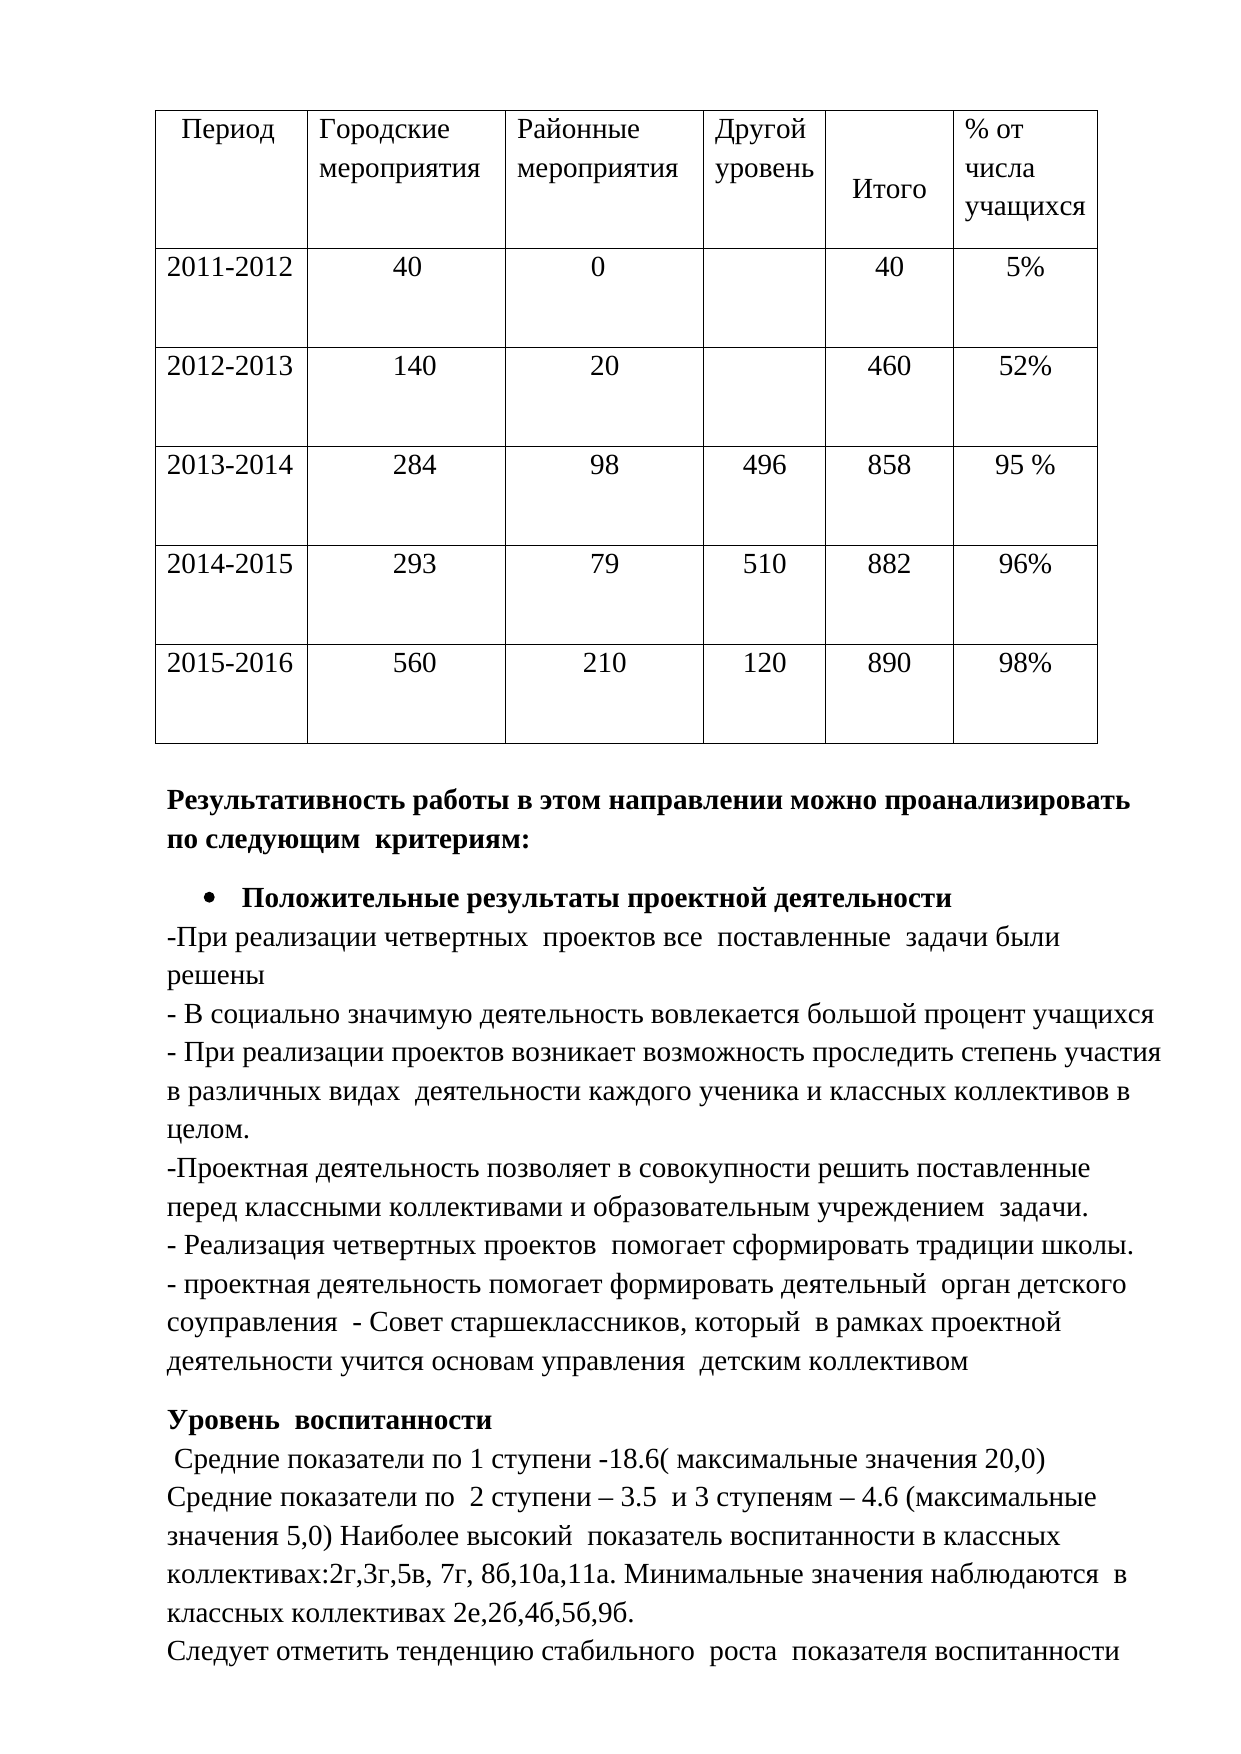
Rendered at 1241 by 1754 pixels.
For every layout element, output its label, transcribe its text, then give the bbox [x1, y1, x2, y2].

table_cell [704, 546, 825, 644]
list -Проектная деятельность позволяет в совокупности решить поставленные перед классными коллективами и образовательным учреждением задачи. [167, 1150, 1163, 1222]
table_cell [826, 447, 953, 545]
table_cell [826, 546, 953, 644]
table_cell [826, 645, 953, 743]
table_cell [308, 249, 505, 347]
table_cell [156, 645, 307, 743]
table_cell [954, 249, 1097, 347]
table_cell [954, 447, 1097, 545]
list - В социально значимую деятельность вовлекается большой процент учащихся [167, 996, 1163, 1029]
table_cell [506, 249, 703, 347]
list -При реализации четвертных проектов все поставленные задачи были решены [167, 919, 1163, 991]
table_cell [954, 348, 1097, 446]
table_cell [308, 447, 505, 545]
text Уровень воспитанности [167, 1402, 1163, 1436]
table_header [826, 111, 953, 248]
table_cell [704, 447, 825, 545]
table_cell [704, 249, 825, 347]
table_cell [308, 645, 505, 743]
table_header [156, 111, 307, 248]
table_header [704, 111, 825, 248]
list - проектная деятельность помогает формировать деятельный орган детского соуправления - Совет старшеклассников, который в рамках проектной деятельности учится основам управления детским коллективом [167, 1266, 1163, 1376]
list - При реализации проектов возникает возможность проследить степень участия в различных видах деятельности каждого ученика и классных коллективов в целом. [167, 1034, 1163, 1145]
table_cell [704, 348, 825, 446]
list - Реализация четвертных проектов помогает сформировать традиции школы. [167, 1227, 1163, 1261]
list Положительные результаты проектной деятельности [204, 880, 1163, 914]
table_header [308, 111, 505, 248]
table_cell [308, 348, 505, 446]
list Результативность работы в этом направлении можно проанализировать по следующим критериям: [167, 782, 1163, 854]
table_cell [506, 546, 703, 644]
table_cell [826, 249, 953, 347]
text Следует отметить тенденцию стабильного роста показателя воспитанности [167, 1633, 1163, 1667]
text Средние показатели по 1 ступени -18.6( максимальные значения 20,0) [167, 1441, 1163, 1474]
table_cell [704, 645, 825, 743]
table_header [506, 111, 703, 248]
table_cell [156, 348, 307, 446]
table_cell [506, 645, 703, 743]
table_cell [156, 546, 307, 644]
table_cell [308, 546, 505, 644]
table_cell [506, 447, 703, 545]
text Средние показатели по 2 ступени – 3.5 и 3 ступеням – 4.6 (максимальные значения 5,0) Наиболее высокий показатель воспитанности в классных коллективах:2г,3г,5в, 7г, 8б,10а,11а. Минимальные значения наблюдаются в классных коллективах 2е,2б,4б,5б,9б. [167, 1479, 1163, 1628]
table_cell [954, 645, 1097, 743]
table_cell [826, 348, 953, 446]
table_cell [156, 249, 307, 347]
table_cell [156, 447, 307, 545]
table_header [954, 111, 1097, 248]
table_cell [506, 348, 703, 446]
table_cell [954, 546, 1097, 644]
